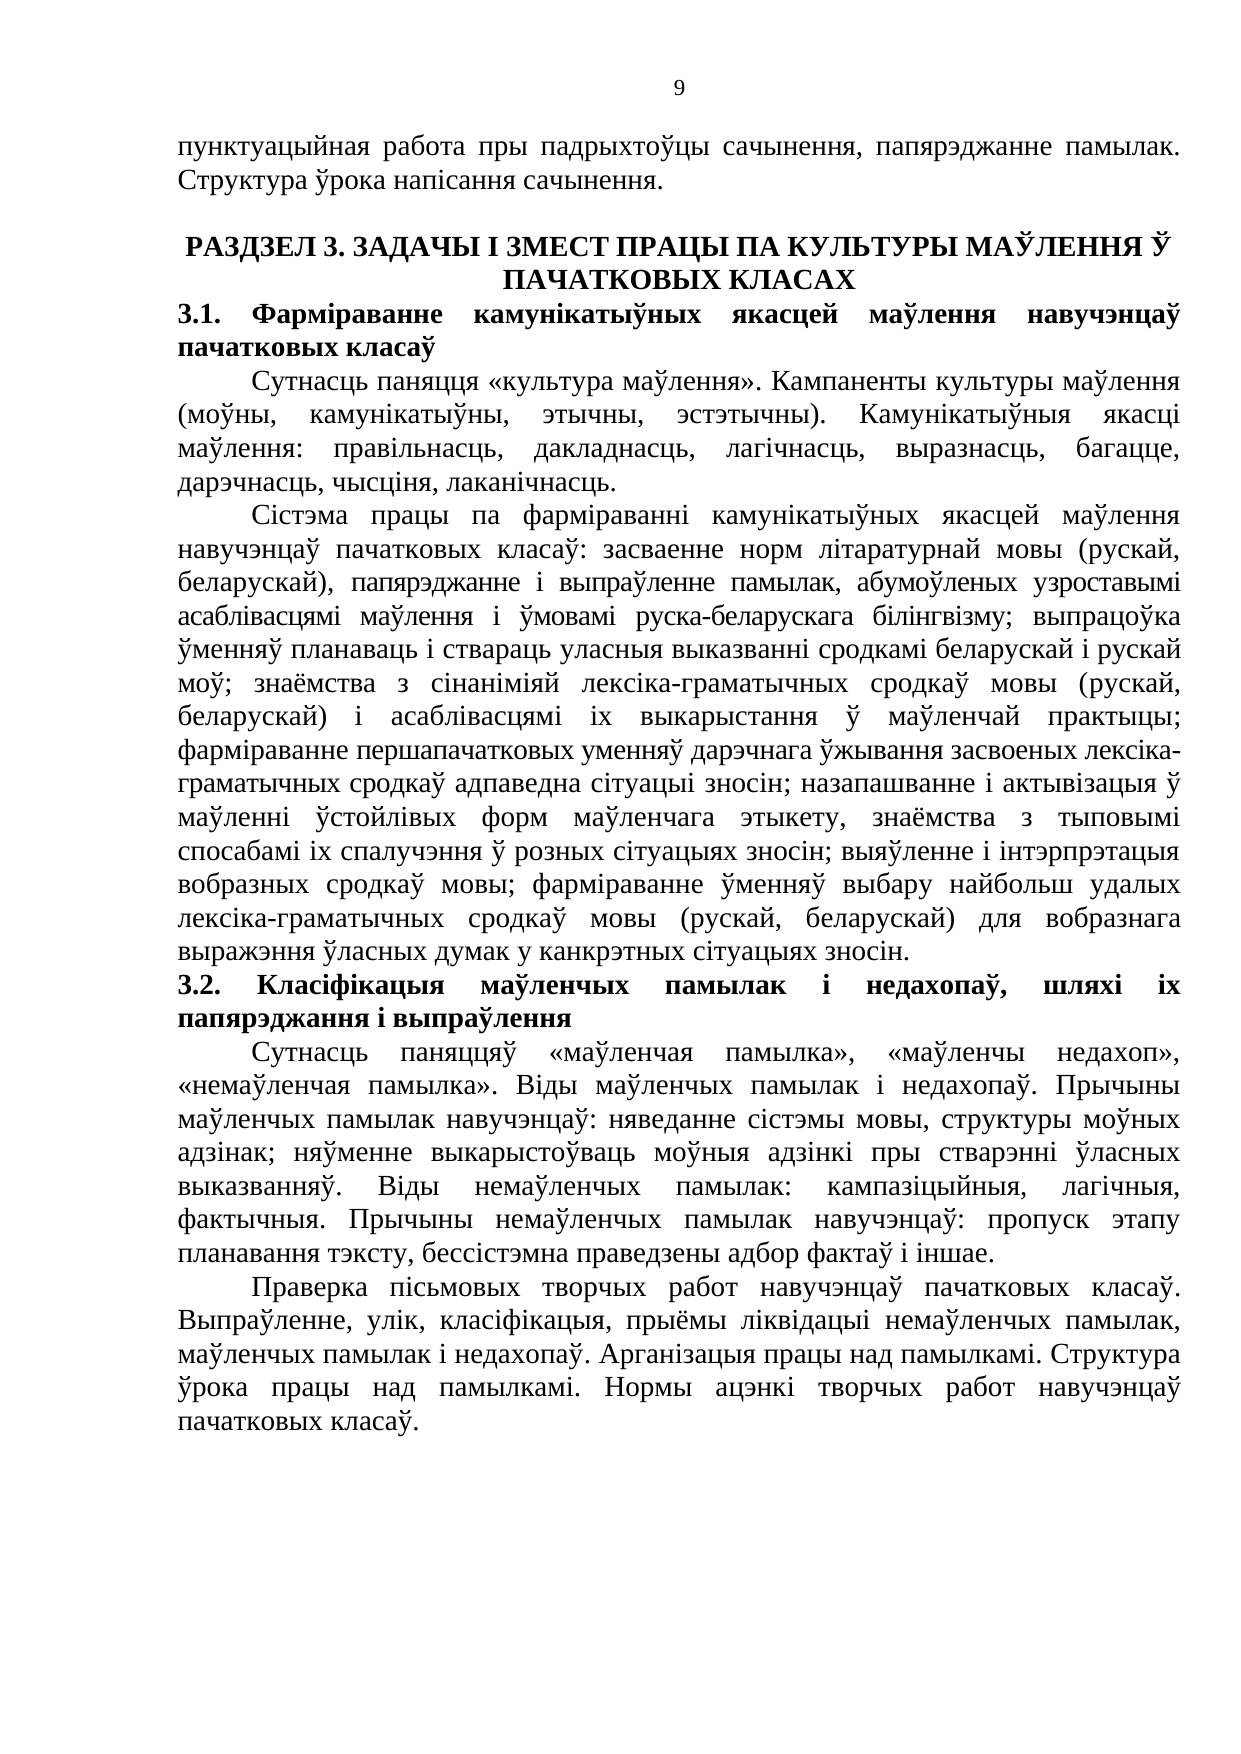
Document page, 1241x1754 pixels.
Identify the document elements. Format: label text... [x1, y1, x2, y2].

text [177, 128, 1181, 195]
text Праверка пiсьмовых творчых работ навучэнцаў пачатковых класаў. Выпраўленне, улiк, класiфiкацыя, прыёмы лiквiдацыi немаўленчых памылак, маўленчых памылак і недахопаў. Арганізацыя працы над памылкамі. Структура ўрока працы над памылкамі. Нормы ацэнкi творчых работ навучэнцаў пачатковых класаў. [177, 1269, 1181, 1436]
text РАЗДЗЕЛ 3. ЗАДАЧЫ І ЗМЕСТ ПРАЦЫ ПА КУЛЬТУРЫ МАЎЛЕННЯ Ў ПАЧАТКОВЫХ КЛАСАХ [176, 229, 1181, 296]
text Сутнасць паняцця «культура маўлення». Кампаненты культуры маўлення (моўны, камунікатыўны, этычны, эстэтычны). Камунікатыўныя якасці маўлення: правільнасць, дакладнасць, лагічнасць, выразнасць, багацце, дарэчнасць, чысціня, лаканічнасць. [177, 363, 1181, 497]
text 3.2. Класіфікацыя маўленчых памылак і недахопаў, шляхі іх папярэджання і выпраўлення [177, 967, 1181, 1034]
text 3.1. Фарміраванне камунікатыўных якасцей маўлення навучэнцаў пачатковых класаў [177, 296, 1181, 363]
text Сутнасць паняццяў «маўленчая памылка», «маўленчы недахоп», «немаўленчая памылка». Віды маўленчых памылак і недахопаў. Прычыны маўленчых памылак навучэнцаў: няведанне сістэмы мовы, структуры моўных адзінак; няўменне выкарыстоўваць моўныя адзінкі пры стварэнні ўласных выказванняў. Віды немаўленчых памылак: кампазіцыйныя, лагічныя, фактычныя. Прычыны немаўленчых памылак навучэнцаў: пропуск этапу планавання тэксту, бессістэмна праведзены адбор фактаў і іншае. [177, 1034, 1181, 1269]
text Сістэма працы па фарміраванні камунікатыўных якасцей маўлення навучэнцаў пачатковых класаў: засваенне норм літаратурнай мовы (рускай, беларускай), папярэджанне і выпраўленне памылак, абумоўленых узроставымі асаблівасцямі маўлення і ўмовамі руска-беларускага білінгвізму; выпрацоўка ўменняў планаваць і ствараць уласныя выказванні сродкамі беларускай і рускай моў; знаёмства з сінаніміяй лексіка-граматычных сродкаў мовы (рускай, беларускай) і асаблівасцямі іх выкарыстання ў маўленчай практыцы; фарміраванне першапачатковых уменняў дарэчнага ўжывання засвоеных лексіка-граматычных сродкаў адпаведна сітуацыі зносін; назапашванне і актывізацыя ў маўленні ўстойлівых форм маўленчага этыкету, знаёмства з тыповымі спосабамі іх спалучэння ў розных сітуацыях зносін; выяўленне і інтэрпрэтацыя вобразных сродкаў мовы; фарміраванне ўменняў выбару найбольш удалых лексіка-граматычных сродкаў мовы (рускай, беларускай) для вобразнага выражэння ўласных думак у канкрэтных сітуацыях зносін. [177, 497, 1181, 967]
